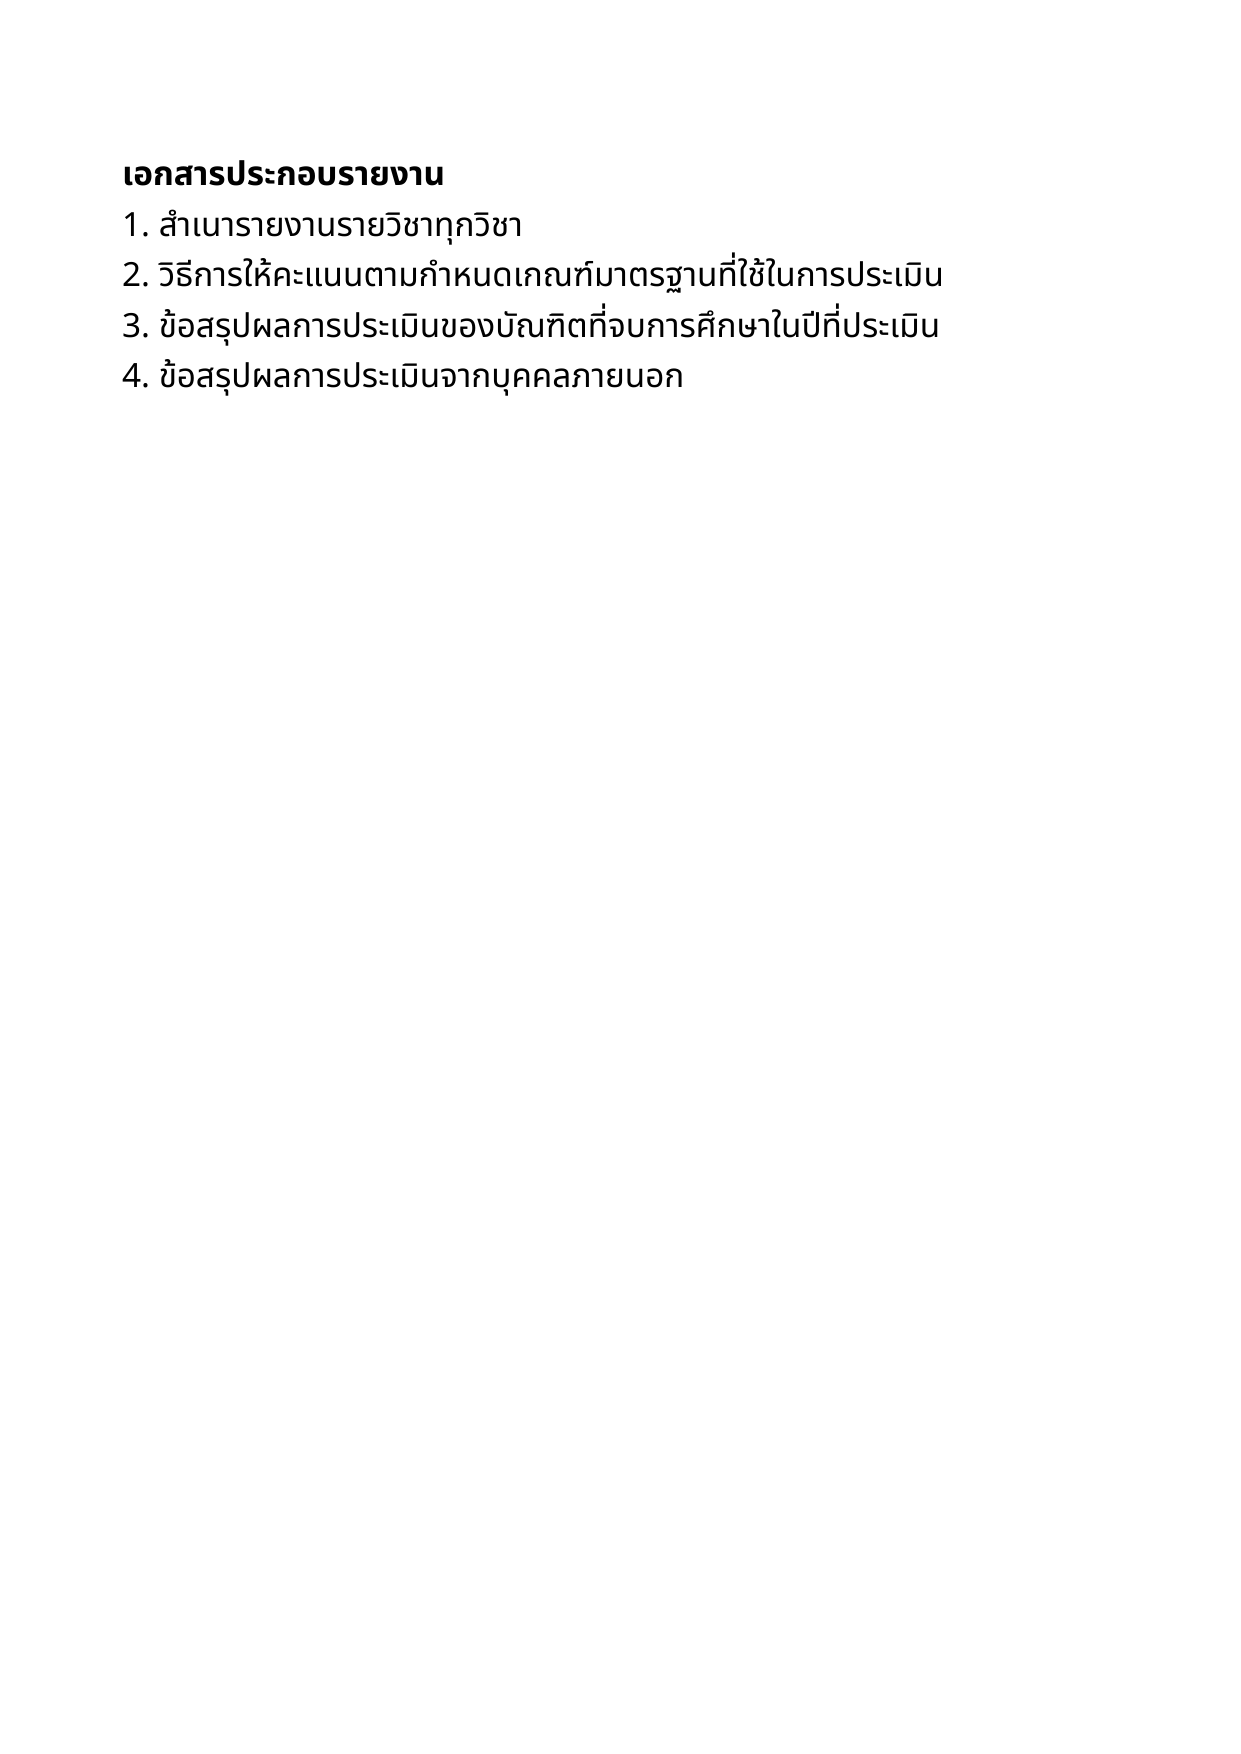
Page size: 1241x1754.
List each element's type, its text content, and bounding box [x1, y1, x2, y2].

text 1. สำเนารายงานรายวิชาทุกวิชา [122, 200, 1125, 251]
text เอกสารประกอบรายงาน [122, 150, 1125, 200]
text 4. ข้อสรุปผลการประเมินจากบุคคลภายนอก [122, 352, 1125, 403]
text 2. วิธีการให้คะแนนตามกำหนดเกณฑ์มาตรฐานที่ใช้ในการประเมิน [122, 251, 1125, 302]
text 3. ข้อสรุปผลการประเมินของบัณฑิตที่จบการศึกษาในปีที่ประเมิน [122, 302, 1125, 352]
